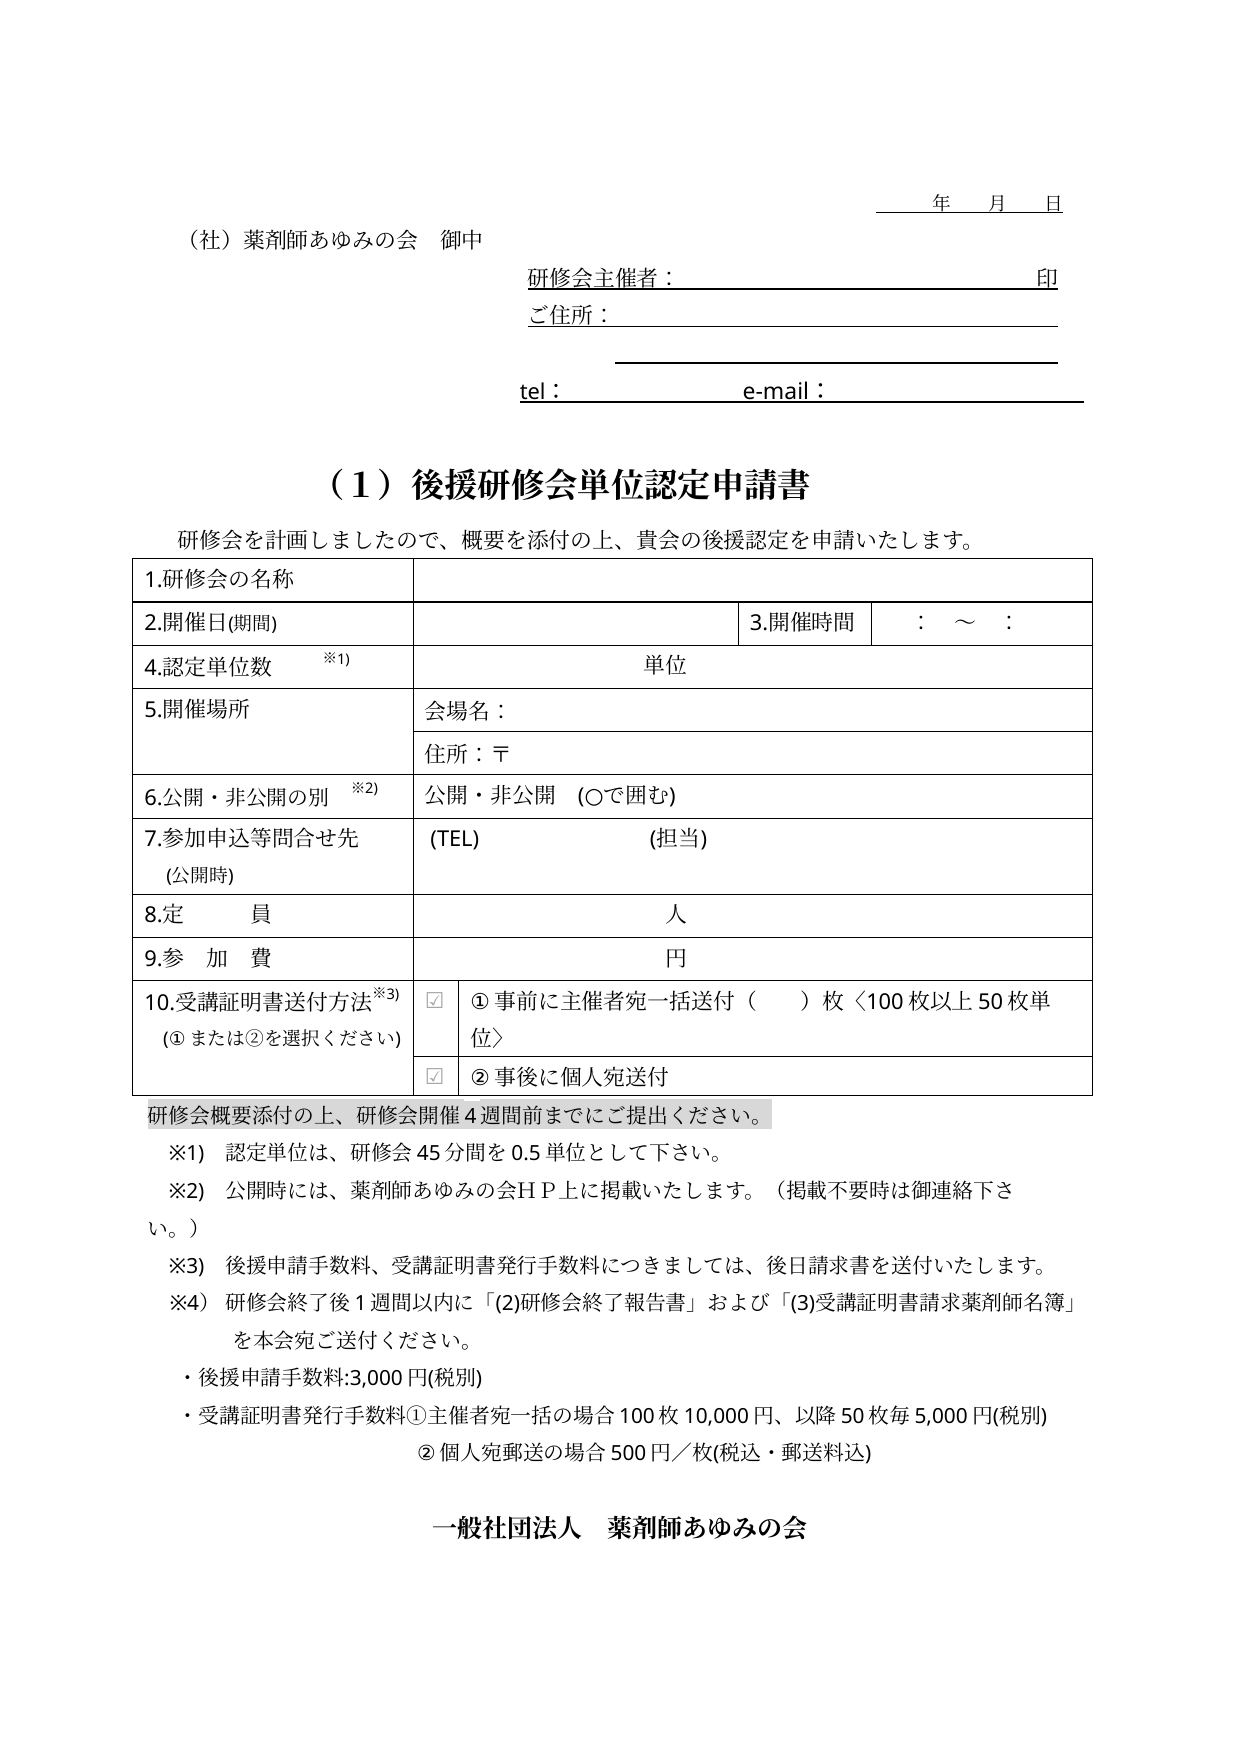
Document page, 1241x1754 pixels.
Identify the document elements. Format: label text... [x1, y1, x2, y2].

table_header [414, 559, 1092, 601]
text （１）後援研修会単位認定申請書 [177, 446, 1063, 521]
text ご住所： [177, 296, 1063, 333]
table_cell 住所：〒 [414, 732, 1092, 774]
table_cell [414, 603, 738, 645]
table_cell 公開・非公開 (○で囲む) [414, 775, 1092, 818]
table_cell ①事前に主催者宛一括送付（ ）枚〈100枚以上50枚単位〉 [459, 981, 1092, 1056]
table_cell (TEL) (担当) [414, 819, 1092, 894]
table_cell ☑ [414, 981, 458, 1056]
table_cell 8.定 員 [133, 895, 413, 937]
table_cell 5.開催場所 [133, 689, 413, 774]
text 年 月 日 [177, 183, 1063, 221]
table_header 1.研修会の名称 [133, 559, 413, 601]
text 研修会主催者： 印 [177, 258, 1063, 296]
table_cell ： ～ ： [872, 603, 1092, 645]
table_cell 4.認定単位数 ※1) [133, 646, 413, 688]
text ※3) 後援申請手数料、受講証明書発行手数料につきましては、後日請求書を送付いたします。 [148, 1246, 1063, 1283]
table_cell 6.公開・非公開の別 ※2) [133, 775, 413, 818]
table_cell 円 [414, 938, 1092, 980]
table_cell ②事後に個人宛送付 [459, 1057, 1092, 1095]
table_cell ☑ [414, 1057, 458, 1095]
text ・後援申請手数料:3,000円(税別) [177, 1358, 1092, 1396]
text ※2) 公開時には、薬剤師あゆみの会ＨＰ上に掲載いたします。（掲載不要時は御連絡下さい。） [148, 1171, 1063, 1246]
text （社）薬剤師あゆみの会 御中 [177, 221, 1063, 258]
text ・受講証明書発行手数料①主催者宛一括の場合100枚10,000円、以降50枚毎5,000円(税別) [177, 1396, 1063, 1433]
text 一般社団法人 薬剤師あゆみの会 [177, 1508, 1063, 1546]
text 研修会を計画しましたので、概要を添付の上、貴会の後援認定を申請いたします。 [177, 521, 1063, 558]
text 研修会概要添付の上、研修会開催4週間前までにご提出ください。 [148, 1096, 1063, 1133]
table_cell 3.開催時間 [739, 603, 871, 645]
text ※1) 認定単位は、研修会45分間を0.5単位として下さい。 [148, 1133, 1063, 1171]
table_cell 会場名： [414, 689, 1092, 731]
table_cell 7.参加申込等問合せ先 (公開時) [133, 819, 413, 894]
table_cell 9.参 加 費 [133, 938, 413, 980]
text ※4） 研修会終了後1週間以内に「(2)研修会終了報告書」および「(3)受講証明書請求薬剤師名簿」を本会宛ご送付ください。 [169, 1283, 1092, 1358]
text ②個人宛郵送の場合500円／枚(税込・郵送料込) [177, 1433, 1063, 1471]
table_cell 2.開催日(期間) [133, 603, 413, 645]
table_cell 単位 [414, 646, 1092, 688]
text tel： e-mail： [148, 371, 1092, 408]
table_cell 10.受講証明書送付方法※3) (①または②を選択ください) [133, 981, 413, 1095]
table_cell 人 [414, 895, 1092, 937]
